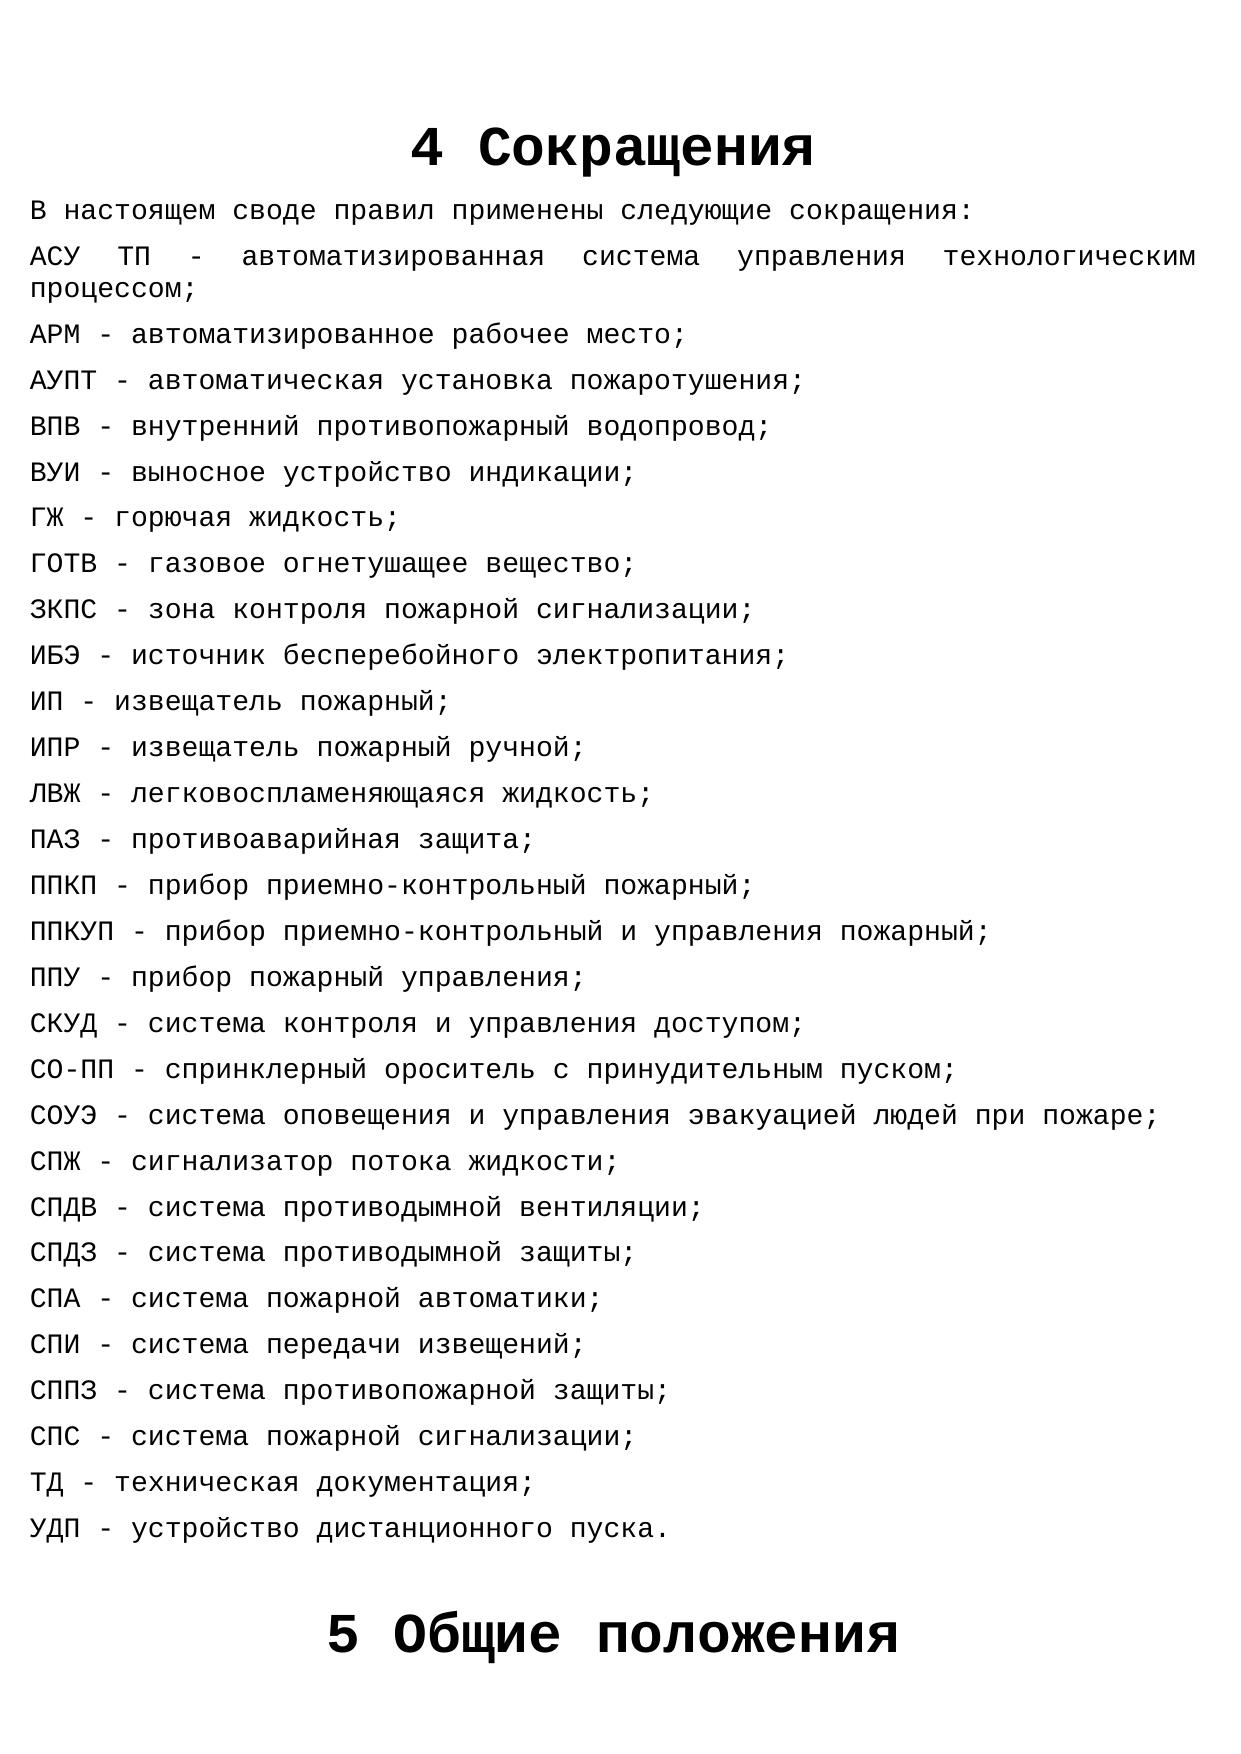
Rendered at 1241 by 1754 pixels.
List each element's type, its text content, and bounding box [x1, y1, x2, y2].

text СОУЭ - система оповещения и управления эвакуацией людей при пожаре; [29, 1101, 1196, 1132]
text СО-ПП - спринклерный ороситель с принудительным пуском; [29, 1055, 1196, 1087]
text ТД - техническая документация; [29, 1468, 1196, 1500]
text ППКП - прибор приемно-контрольный пожарный; [29, 871, 1196, 903]
text СПС - система пожарной сигнализации; [29, 1422, 1196, 1454]
text СПА - система пожарной автоматики; [29, 1284, 1196, 1316]
text СППЗ - система противопожарной защиты; [29, 1376, 1196, 1408]
text 4 Сокращения [29, 118, 1196, 182]
text ЛВЖ - легковоспламеняющаяся жидкость; [29, 779, 1196, 811]
text В настоящем своде правил применены следующие сокращения: [29, 196, 1196, 228]
text ГЖ - горючая жидкость; [29, 503, 1196, 535]
text АСУ ТП - автоматизированная система управления технологическим процессом; [29, 242, 1196, 306]
text ИПР - извещатель пожарный ручной; [29, 733, 1196, 765]
text 5 Общие положения [29, 1606, 1196, 1670]
text ГОТВ - газовое огнетушащее вещество; [29, 549, 1196, 581]
text ИБЭ - источник бесперебойного электропитания; [29, 641, 1196, 673]
text ПАЗ - противоаварийная защита; [29, 825, 1196, 857]
text ВПВ - внутренний противопожарный водопровод; [29, 412, 1196, 443]
text СПИ - система передачи извещений; [29, 1330, 1196, 1362]
text ИП - извещатель пожарный; [29, 687, 1196, 719]
text ППУ - прибор пожарный управления; [29, 963, 1196, 995]
text АУПТ - автоматическая установка пожаротушения; [29, 366, 1196, 397]
text ВУИ - выносное устройство индикации; [29, 457, 1196, 489]
text ППКУП - прибор приемно-контрольный и управления пожарный; [29, 917, 1196, 949]
text СПДЗ - система противодымной защиты; [29, 1238, 1196, 1270]
text СПДВ - система противодымной вентиляции; [29, 1192, 1196, 1224]
text АРМ - автоматизированное рабочее место; [29, 320, 1196, 352]
text ЗКПС - зона контроля пожарной сигнализации; [29, 595, 1196, 627]
text СКУД - система контроля и управления доступом; [29, 1009, 1196, 1041]
text СПЖ - сигнализатор потока жидкости; [29, 1147, 1196, 1178]
text УДП - устройство дистанционного пуска. [29, 1514, 1196, 1546]
